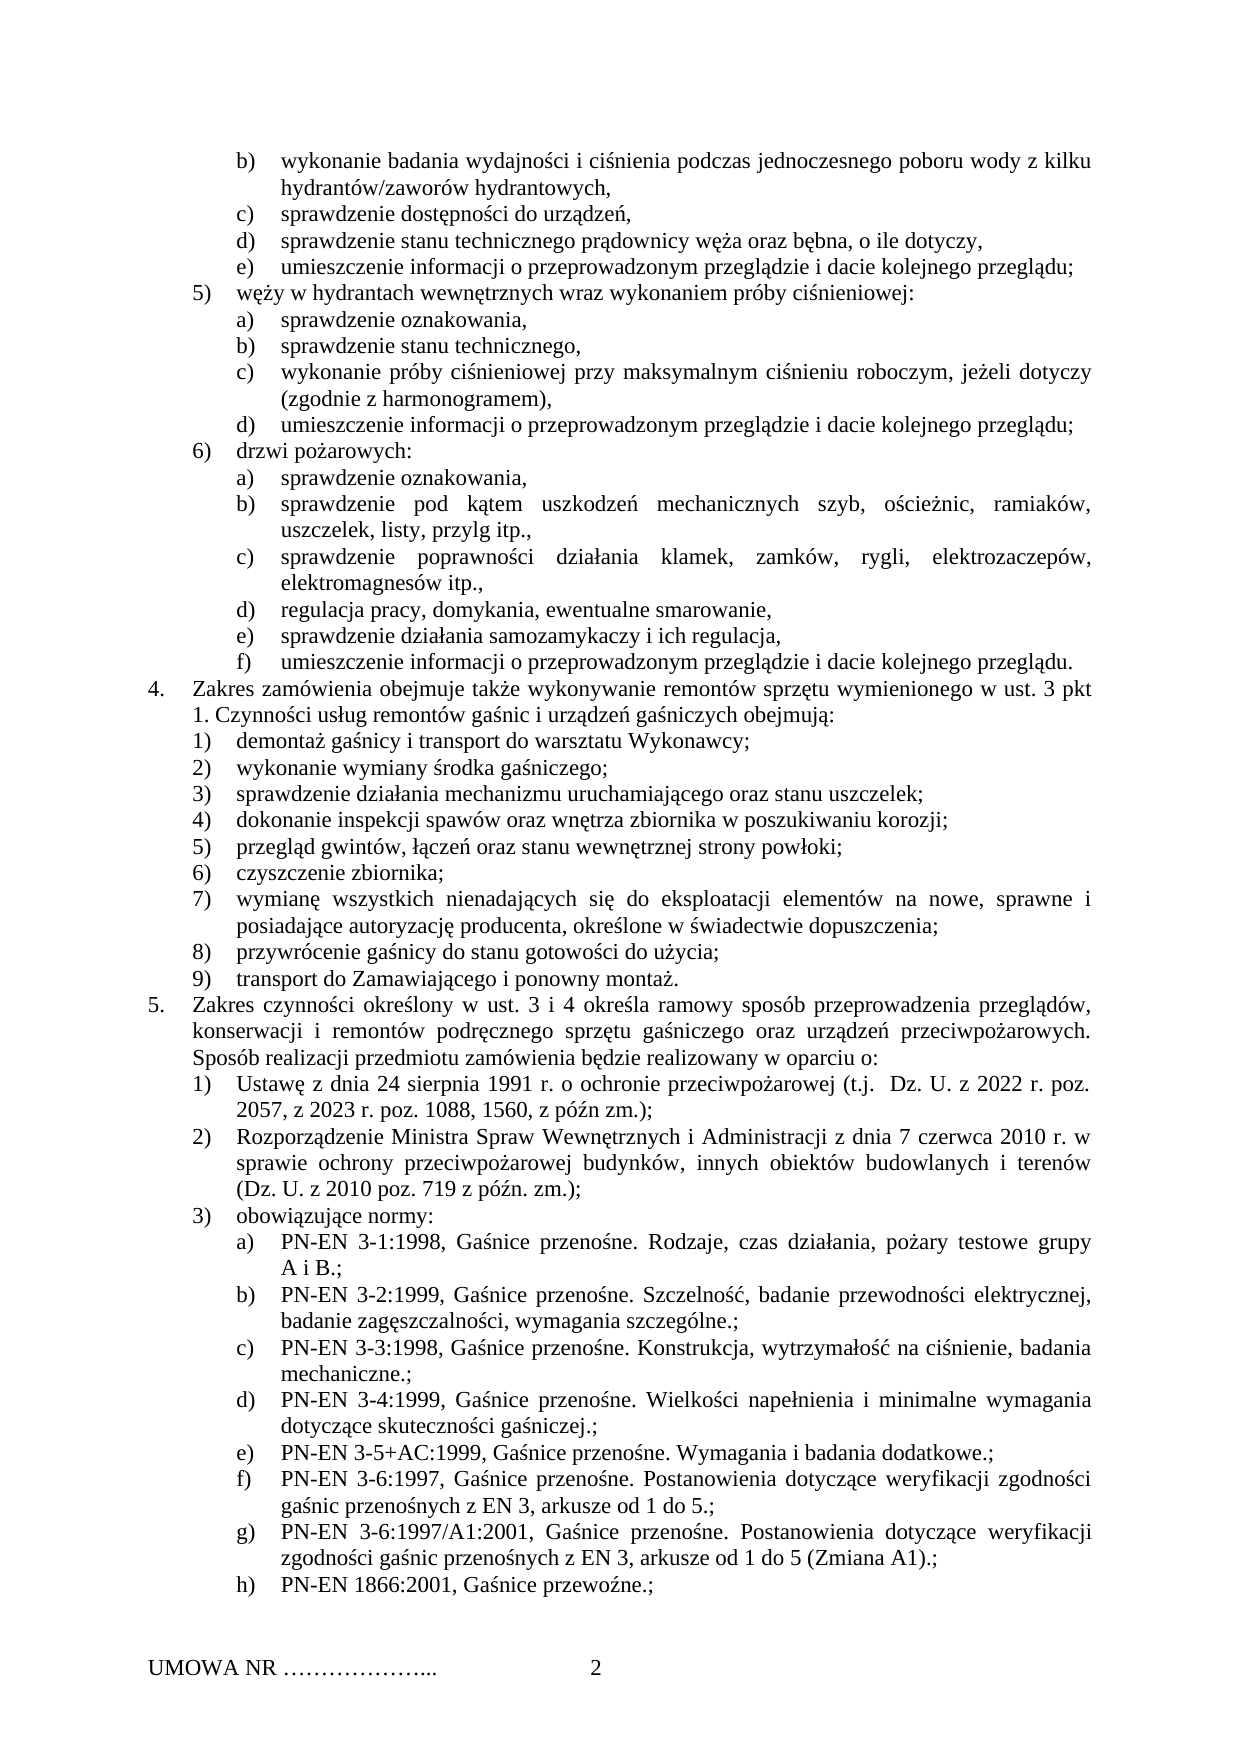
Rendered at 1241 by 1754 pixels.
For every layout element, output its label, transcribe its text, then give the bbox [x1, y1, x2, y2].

list sprawdzenie dostępności do urządzeń, [236, 200, 1093, 227]
list PN-EN 3-2:1999, Gaśnice przenośne. Szczelność, badanie przewodności elektrycznej, badanie zagęszczalności, wymagania szczególne.; [236, 1281, 1093, 1333]
list czyszczenie zbiornika; [192, 859, 1093, 886]
list sprawdzenie stanu technicznego, [236, 332, 1093, 358]
list wykonanie badania wydajności i ciśnienia podczas jednoczesnego poboru wody z kilku hydrantów/zaworów hydrantowych, [236, 148, 1093, 200]
list umieszczenie informacji o przeprowadzonym przeglądzie i dacie kolejnego przeglądu; [236, 253, 1093, 279]
list sprawdzenie oznakowania, [236, 306, 1093, 332]
list Zakres zamówienia obejmuje także wykonywanie remontów sprzętu wymienionego w ust. 3 pkt 1. Czynności usług remontów gaśnic i urządzeń gaśniczych obejmują: [148, 675, 1093, 727]
list przywrócenie gaśnicy do stanu gotowości do użycia; [192, 938, 1093, 964]
list sprawdzenie oznakowania, [236, 464, 1093, 490]
list dokonanie inspekcji spawów oraz wnętrza zbiornika w poszukiwaniu korozji; [192, 806, 1093, 833]
list wykonanie próby ciśnieniowej przy maksymalnym ciśnieniu roboczym, jeżeli dotyczy (zgodnie z harmonogramem), [236, 358, 1093, 411]
list węży w hydrantach wewnętrznych wraz wykonaniem próby ciśnieniowej: [192, 279, 1093, 306]
list PN-EN 3-6:1997/A1:2001, Gaśnice przenośne. Postanowienia dotyczące weryfikacji zgodności gaśnic przenośnych z EN 3, arkusze od 1 do 5 (Zmiana A1).; [236, 1518, 1093, 1571]
list sprawdzenie działania samozamykaczy i ich regulacja, [236, 622, 1093, 648]
list sprawdzenie poprawności działania klamek, zamków, rygli, elektrozaczepów, elektromagnesów itp., [236, 543, 1093, 596]
list sprawdzenie stanu technicznego prądownicy węża oraz bębna, o ile dotyczy, [236, 227, 1093, 253]
list PN-EN 3-5+AC:1999, Gaśnice przenośne. Wymagania i badania dodatkowe.; [236, 1439, 1093, 1465]
list sprawdzenie pod kątem uszkodzeń mechanicznych szyb, ościeżnic, ramiaków, uszczelek, listy, przylg itp., [236, 490, 1093, 543]
list umieszczenie informacji o przeprowadzonym przeglądzie i dacie kolejnego przeglądu; [236, 411, 1093, 437]
list PN-EN 3-3:1998, Gaśnice przenośne. Konstrukcja, wytrzymałość na ciśnienie, badania mechaniczne.; [236, 1333, 1093, 1386]
list obowiązujące normy: [192, 1202, 1093, 1228]
list transport do Zamawiającego i ponowny montaż. [192, 964, 1093, 991]
list drzwi pożarowych: [192, 437, 1093, 464]
list Ustawę z dnia 24 sierpnia 1991 r. o ochronie przeciwpożarowej (t.j. Dz. U. z 2022 r. poz. 2057, z 2023 r. poz. 1088, 1560, z późn zm.); [192, 1070, 1093, 1123]
list przegląd gwintów, łączeń oraz stanu wewnętrznej strony powłoki; [192, 833, 1093, 859]
list umieszczenie informacji o przeprowadzonym przeglądzie i dacie kolejnego przeglądu. [236, 648, 1093, 675]
list PN-EN 3-4:1999, Gaśnice przenośne. Wielkości napełnienia i minimalne wymagania dotyczące skuteczności gaśniczej.; [236, 1386, 1093, 1439]
list wymianę wszystkich nienadających się do eksploatacji elementów na nowe, sprawne i posiadające autoryzację producenta, określone w świadectwie dopuszczenia; [192, 886, 1093, 938]
list PN-EN 3-1:1998, Gaśnice przenośne. Rodzaje, czas działania, pożary testowe grupy A i B.; [236, 1228, 1093, 1281]
list sprawdzenie działania mechanizmu uruchamiającego oraz stanu uszczelek; [192, 780, 1093, 806]
list PN-EN 3-6:1997, Gaśnice przenośne. Postanowienia dotyczące weryfikacji zgodności gaśnic przenośnych z EN 3, arkusze od 1 do 5.; [236, 1465, 1093, 1518]
list regulacja pracy, domykania, ewentualne smarowanie, [236, 596, 1093, 622]
list demontaż gaśnicy i transport do warsztatu Wykonawcy; [192, 727, 1093, 754]
list Zakres czynności określony w ust. 3 i 4 określa ramowy sposób przeprowadzenia przeglądów, konserwacji i remontów podręcznego sprzętu gaśniczego oraz urządzeń przeciwpożarowych. Sposób realizacji przedmiotu zamówienia będzie realizowany w oparciu o: [148, 991, 1093, 1070]
list Rozporządzenie Ministra Spraw Wewnętrznych i Administracji z dnia 7 czerwca 2010 r. w sprawie ochrony przeciwpożarowej budynków, innych obiektów budowlanych i terenów (Dz. U. z 2010 poz. 719 z późn. zm.); [192, 1123, 1093, 1202]
list wykonanie wymiany środka gaśniczego; [192, 754, 1093, 780]
list PN-EN 1866:2001, Gaśnice przewoźne.; [236, 1571, 1093, 1597]
